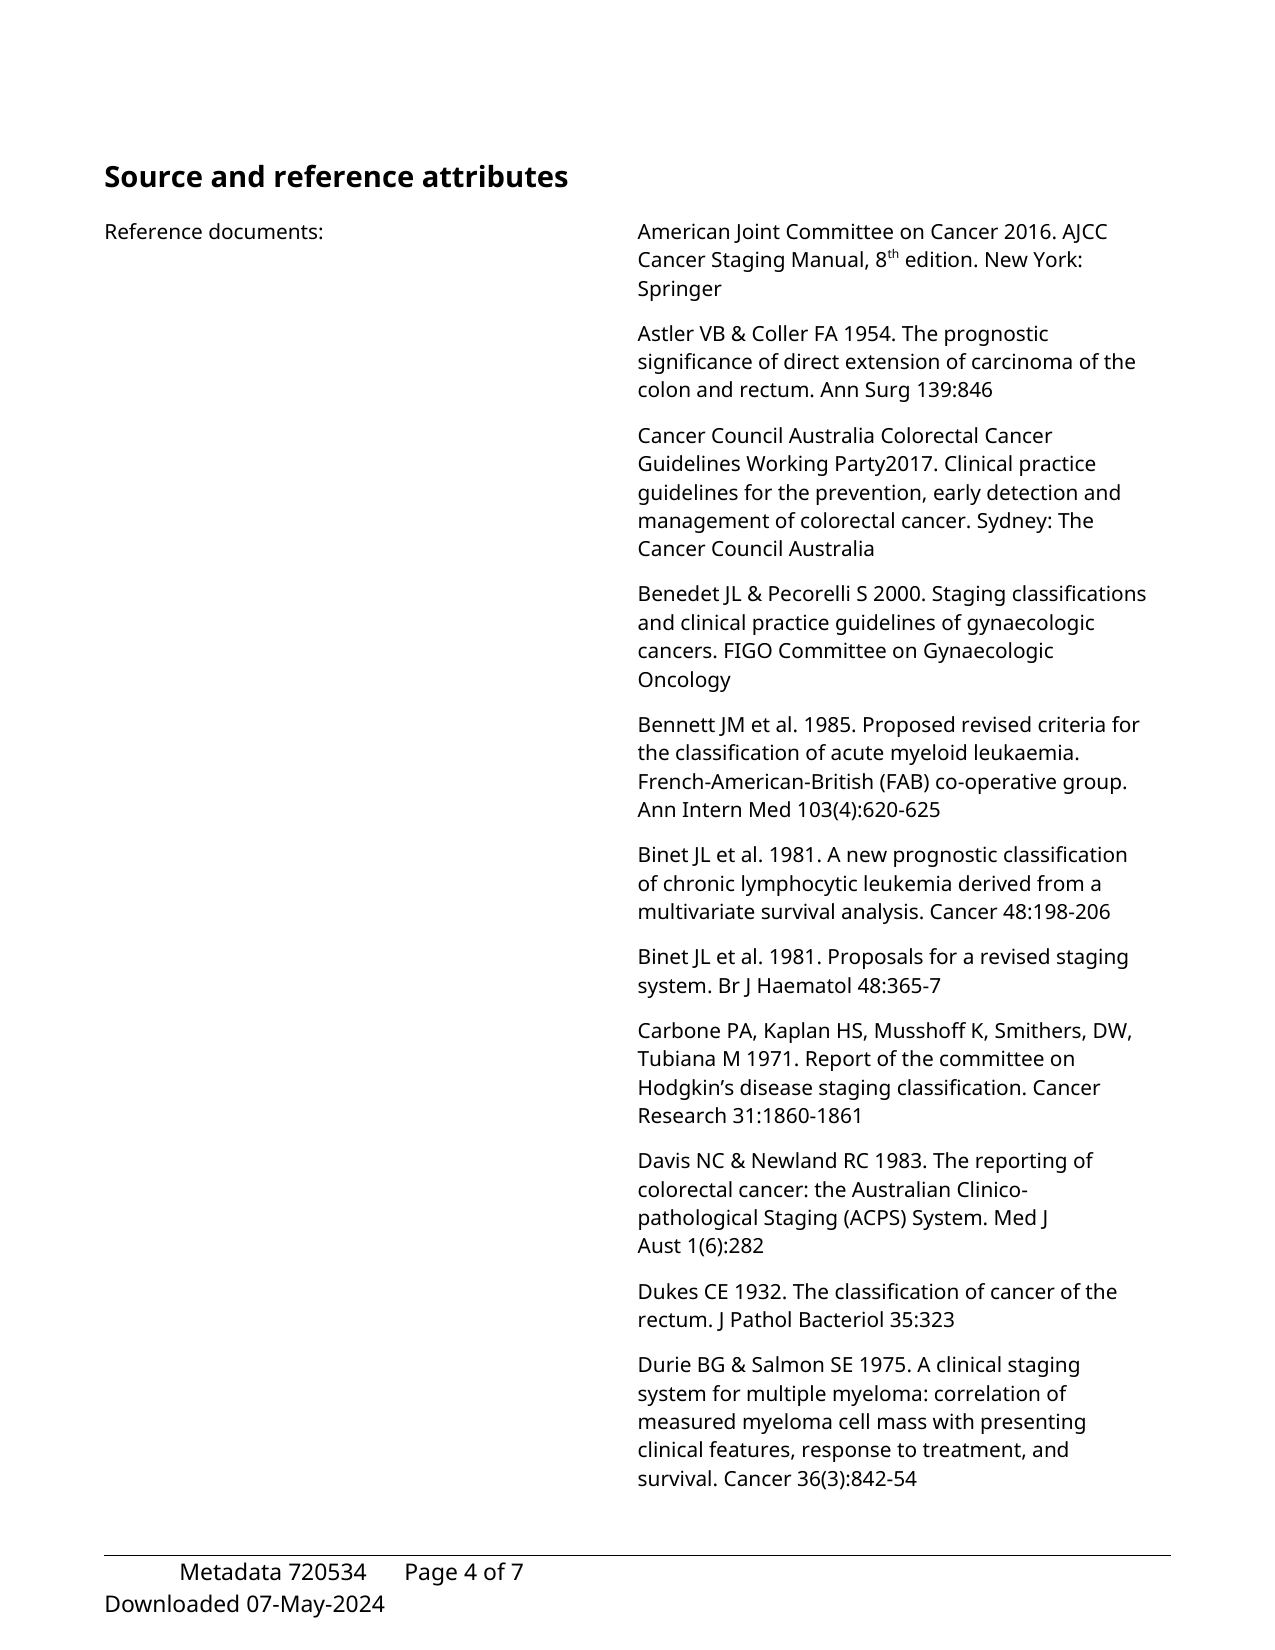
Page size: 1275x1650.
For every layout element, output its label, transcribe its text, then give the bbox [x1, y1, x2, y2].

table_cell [93, 206, 626, 1519]
table_header Source and reference attributes [93, 110, 1159, 206]
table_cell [626, 206, 1159, 1519]
